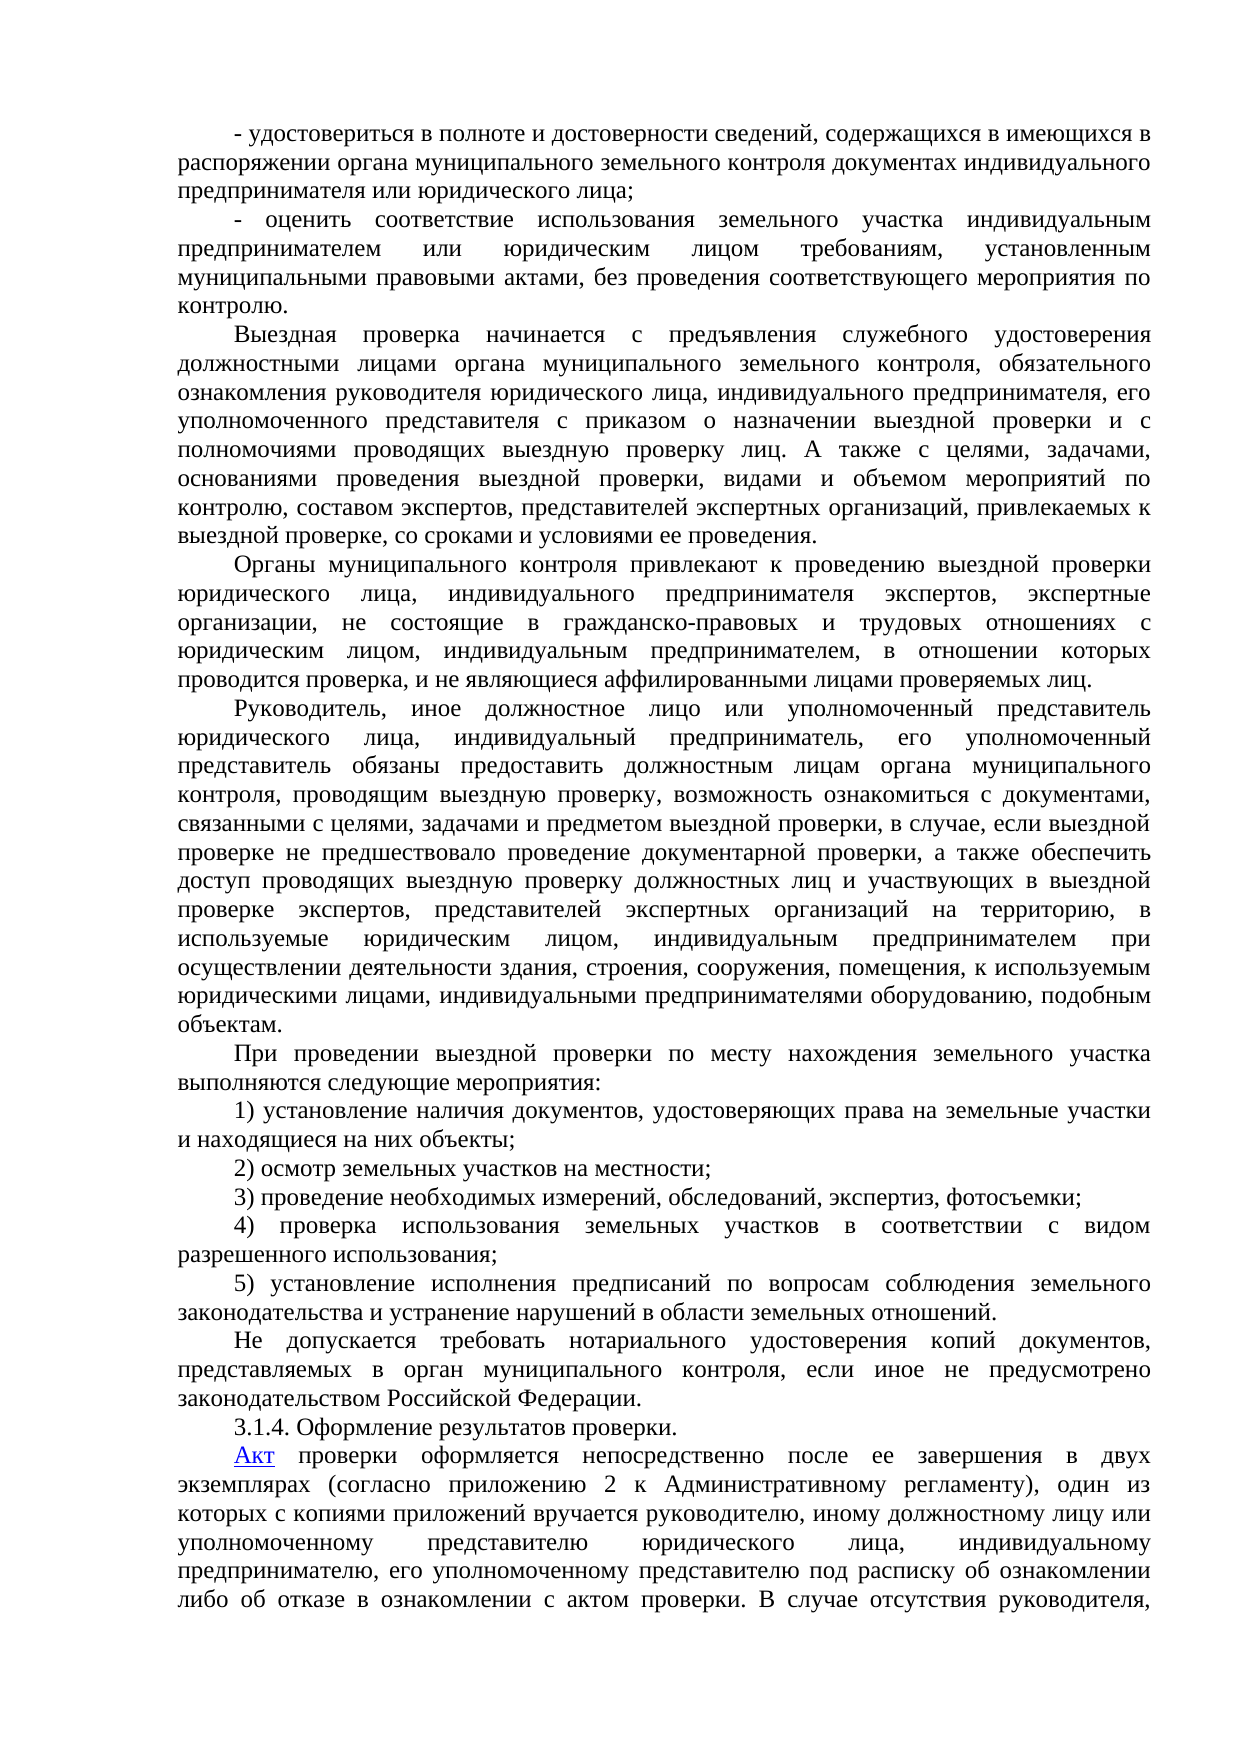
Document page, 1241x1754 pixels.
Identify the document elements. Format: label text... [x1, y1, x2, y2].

text 3) проведение необходимых измерений, обследований, экспертиз, фотосъемки; [177, 1182, 1152, 1211]
text 2) осмотр земельных участков на местности; [177, 1153, 1152, 1182]
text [177, 1441, 1152, 1613]
text 5) установление исполнения предписаний по вопросам соблюдения земельного законодательства и устранение нарушений в области земельных отношений. [177, 1268, 1152, 1326]
text - удостовериться в полноте и достоверности сведений, содержащихся в имеющихся в распоряжении органа муниципального земельного контроля документах индивидуального предпринимателя или юридического лица; [177, 118, 1152, 204]
text Не допускается требовать нотариального удостоверения копий документов, представляемых в орган муниципального контроля, если иное не предусмотрено законодательством Российской Федерации. [177, 1326, 1152, 1412]
text Руководитель, иное должностное лицо или уполномоченный представитель юридического лица, индивидуальный предприниматель, его уполномоченный представитель обязаны предоставить должностным лицам органа муниципального контроля, проводящим выездную проверку, возможность ознакомиться с документами, связанными с целями, задачами и предметом выездной проверки, в случае, если выездной проверке не предшествовало проведение документарной проверки, а также обеспечить доступ проводящих выездную проверку должностных лиц и участвующих в выездной проверке экспертов, представителей экспертных организаций на территорию, в используемые юридическим лицом, индивидуальным предпринимателем при осуществлении деятельности здания, строения, сооружения, помещения, к используемым юридическими лицами, индивидуальными предпринимателями оборудованию, подобным объектам. [177, 693, 1152, 1038]
text 3.1.4. Оформление результатов проверки. [177, 1412, 1152, 1441]
text 1) установление наличия документов, удостоверяющих права на земельные участки и находящиеся на них объекты; [177, 1096, 1152, 1153]
text 4) проверка использования земельных участков в соответствии с видом разрешенного использования; [177, 1211, 1152, 1268]
text При проведении выездной проверки по месту нахождения земельного участка выполняются следующие мероприятия: [177, 1038, 1152, 1096]
text - оценить соответствие использования земельного участка индивидуальным предпринимателем или юридическим лицом требованиям, установленным муниципальными правовыми актами, без проведения соответствующего мероприятия по контролю. [177, 204, 1152, 319]
text Органы муниципального контроля привлекают к проведению выездной проверки юридического лица, индивидуального предпринимателя экспертов, экспертные организации, не состоящие в гражданско-правовых и трудовых отношениях с юридическим лицом, индивидуальным предпринимателем, в отношении которых проводится проверка, и не являющиеся аффилированными лицами проверяемых лиц. [177, 549, 1152, 693]
text Выездная проверка начинается с предъявления служебного удостоверения должностными лицами органа муниципального земельного контроля, обязательного ознакомления руководителя юридического лица, индивидуального предпринимателя, его уполномоченного представителя с приказом о назначении выездной проверки и с полномочиями проводящих выездную проверку лиц. А также с целями, задачами, основаниями проведения выездной проверки, видами и объемом мероприятий по контролю, составом экспертов, представителей экспертных организаций, привлекаемых к выездной проверке, со сроками и условиями ее проведения. [177, 319, 1152, 549]
